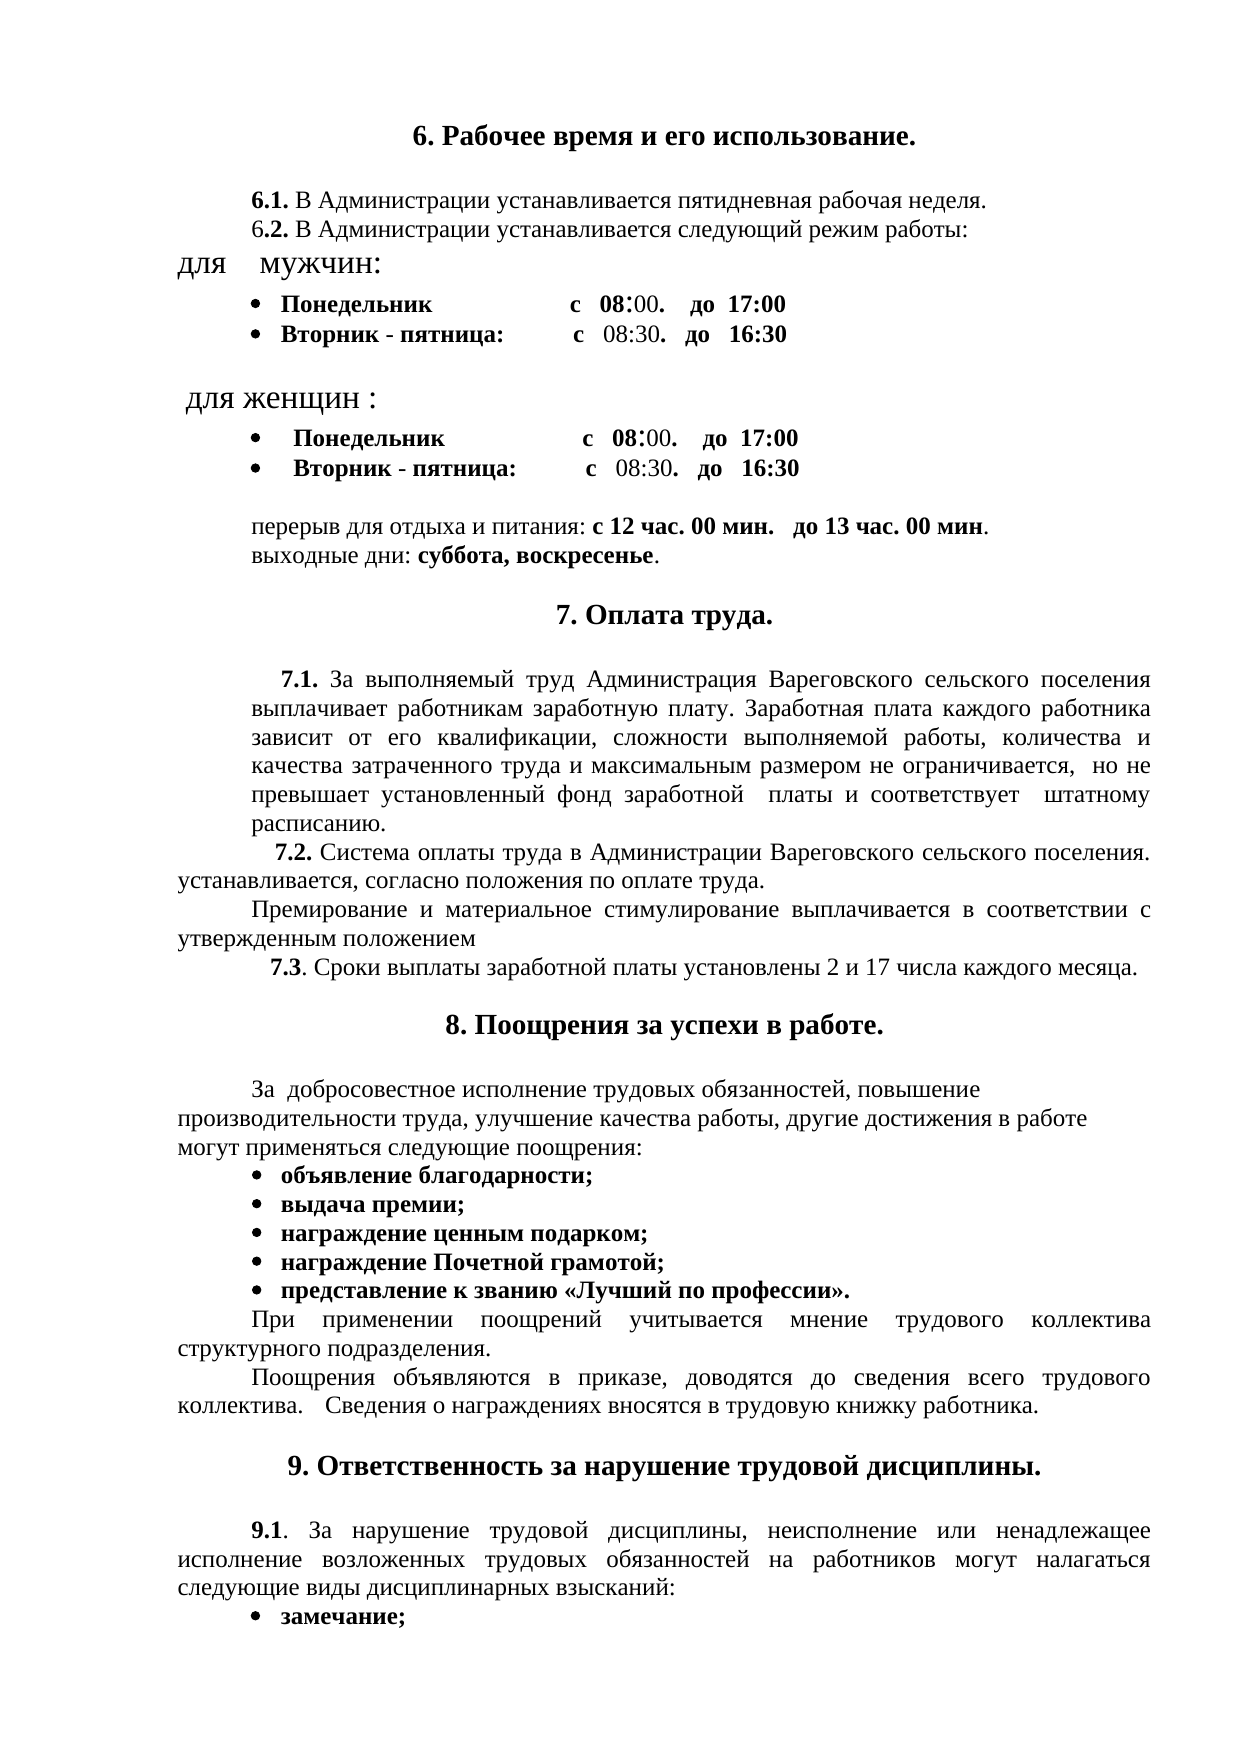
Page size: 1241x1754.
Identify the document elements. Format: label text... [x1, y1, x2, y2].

list замечание; [251, 1601, 1152, 1630]
text перерыв для отдыха и питания: с 12 час. 00 мин. до 13 час. 00 мин. [251, 511, 1152, 540]
list награждение ценным подарком; [252, 1218, 1152, 1247]
list Вторник - пятница: с 08:30. до 16:30 [251, 453, 1152, 482]
list награждение Почетной грамотой; [252, 1247, 1152, 1275]
list объявление благодарности; [252, 1160, 1152, 1189]
list Вторник - пятница: с 08:30. до 16:30 [251, 319, 1152, 348]
text Поощрения объявляются в приказе, доводятся до сведения всего трудового коллектива. Сведения о награждениях вносятся в трудовую книжку работника. [177, 1362, 1152, 1419]
list выдача премии; [252, 1189, 1152, 1218]
text 8. Поощрения за успехи в работе. [177, 1007, 1152, 1041]
text 7. Оплата труда. [177, 597, 1152, 631]
text 7.1. За выполняемый труд Администрация Вареговского сельского поселения выплачивает работникам заработную плату. Заработная плата каждого работника зависит от его квалификации, сложности выполняемой работы, количества и качества затраченного труда и максимальным размером не ограничивается, но не превышает установленный фонд заработной платы и соответствует штатному расписанию. [251, 664, 1152, 837]
text 7.2. Система оплаты труда в Администрации Вареговского сельского поселения. устанавливается, согласно положения по оплате труда. [177, 837, 1152, 894]
list Понедельник с 08:00. до 17:00 [251, 415, 1152, 453]
text 7.3. Сроки выплаты заработной платы установлены 2 и 17 числа каждого месяца. [177, 952, 1152, 981]
text 9.1. За нарушение трудовой дисциплины, неисполнение или ненадлежащее исполнение возложенных трудовых обязанностей на работников могут налагаться следующие виды дисциплинарных взысканий: [177, 1515, 1152, 1601]
text 9. Ответственность за нарушение трудовой дисциплины. [177, 1448, 1152, 1481]
text 6. Рабочее время и его использование. [177, 118, 1152, 152]
text При применении поощрений учитывается мнение трудового коллектива структурного подразделения. [177, 1304, 1152, 1362]
list представление к званию «Лучший по профессии». [252, 1275, 1152, 1304]
text 6.1. В Администрации устанавливается пятидневная рабочая неделя. [177, 185, 1152, 214]
list Понедельник с 08:00. до 17:00 [251, 281, 1152, 319]
text для мужчин: [177, 243, 1152, 281]
text Премирование и материальное стимулирование выплачивается в соответствии с утвержденным положением [177, 894, 1152, 952]
text для женщин : [177, 377, 1152, 415]
text выходные дни: суббота, воскресенье. [251, 540, 1152, 568]
text За добросовестное исполнение трудовых обязанностей, повышение производительности труда, улучшение качества работы, другие достижения в работе могут применяться следующие поощрения: [177, 1074, 1152, 1160]
text 6.2. В Администрации устанавливается следующий режим работы: [177, 214, 1152, 243]
